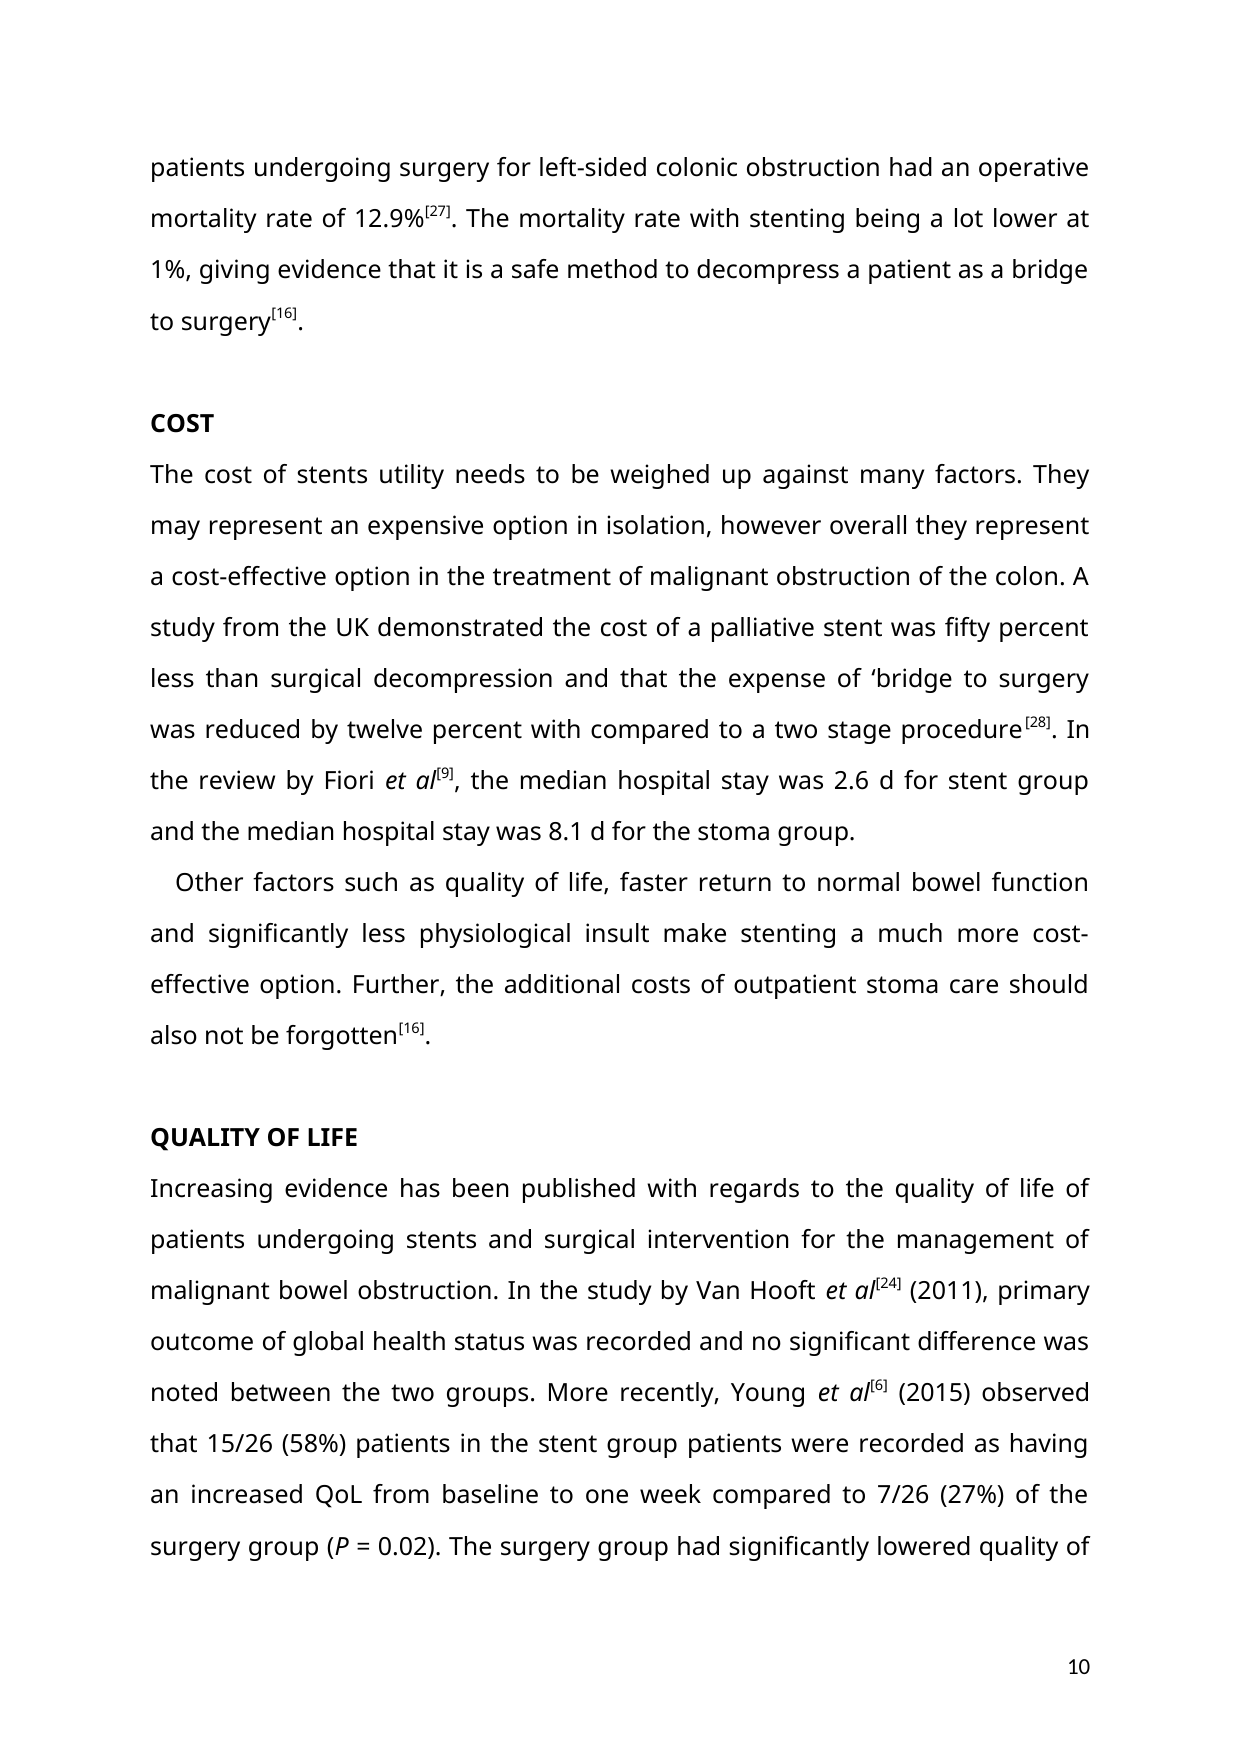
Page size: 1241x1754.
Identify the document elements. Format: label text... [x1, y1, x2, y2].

text QUALITY OF LIFE [150, 1120, 1090, 1154]
text COST [150, 405, 1090, 439]
text Other factors such as quality of life, faster return to normal bowel function and significantly less physiological insult make stenting a much more cost-effective option. Further, the additional costs of outpatient stoma care should also not be forgotten[16]. [150, 864, 1090, 1052]
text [150, 150, 1090, 337]
text The cost of stents utility needs to be weighed up against many factors. They may represent an expensive option in isolation, however overall they represent a cost-effective option in the treatment of malignant obstruction of the colon. A study from the UK demonstrated the cost of a palliative stent was fifty percent less than surgical decompression and that the expense of ‘bridge to surgery was reduced by twelve percent with compared to a two stage procedure[28]. In the review by Fiori et al[9], the median hospital stay was 2.6 d for stent group and the median hospital stay was 8.1 d for the stoma group. [150, 456, 1090, 848]
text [150, 1171, 1090, 1562]
